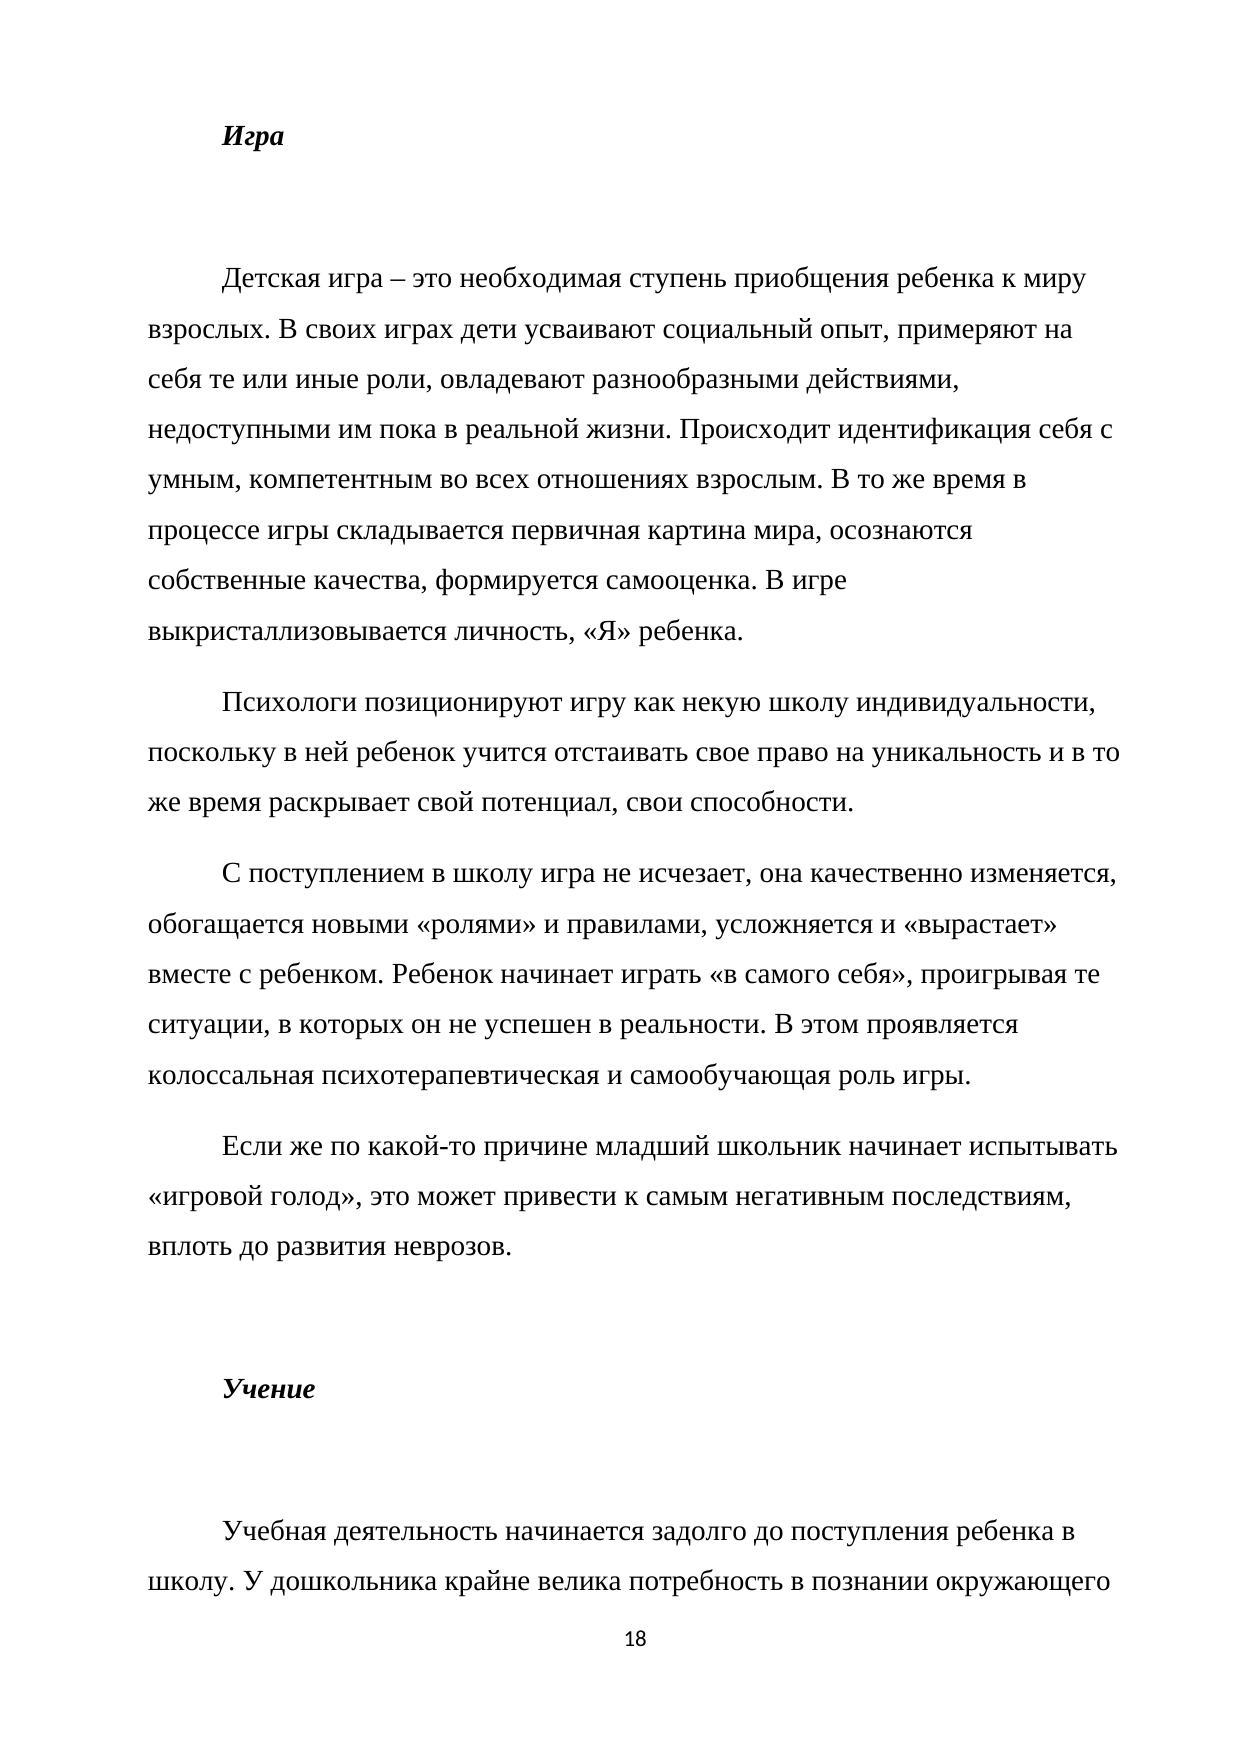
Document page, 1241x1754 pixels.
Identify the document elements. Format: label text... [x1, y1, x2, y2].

text Игра [148, 118, 1122, 152]
text Учение [148, 1371, 1122, 1404]
text Детская игра – это необходимая ступень приобщения ребенка к миру взрослых. В своих играх дети усваивают социальный опыт, примеряют на себя те или иные роли, овладевают разнообразными действиями, недоступными им пока в реальной жизни. Происходит идентификация себя с умным, компетентным во всех отношениях взрослым. В то же время в процессе игры складывается первичная картина мира, осознаются собственные качества, формируется самооценка. В игре выкристаллизовывается личность, «Я» ребенка. [148, 260, 1122, 646]
text Психологи позиционируют игру как некую школу индивидуальности, поскольку в ней ребенок учится отстаивать свое право на уникальность и в то же время раскрывает свой потенциал, свои способности. [148, 684, 1122, 818]
text С поступлением в школу игра не исчезает, она качественно изменяется, обогащается новыми «ролями» и правилами, усложняется и «вырастает» вместе с ребенком. Ребенок начинает играть «в самого себя», проигрывая те ситуации, в которых он не успешен в реальности. В этом проявляется колоссальная психотерапевтическая и самообучающая роль игры. [148, 856, 1122, 1090]
text Если же по какой-то причине младший школьник начинает испытывать «игровой голод», это может привести к самым негативным последствиям, вплоть до развития неврозов. [148, 1128, 1122, 1262]
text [148, 1513, 1122, 1597]
